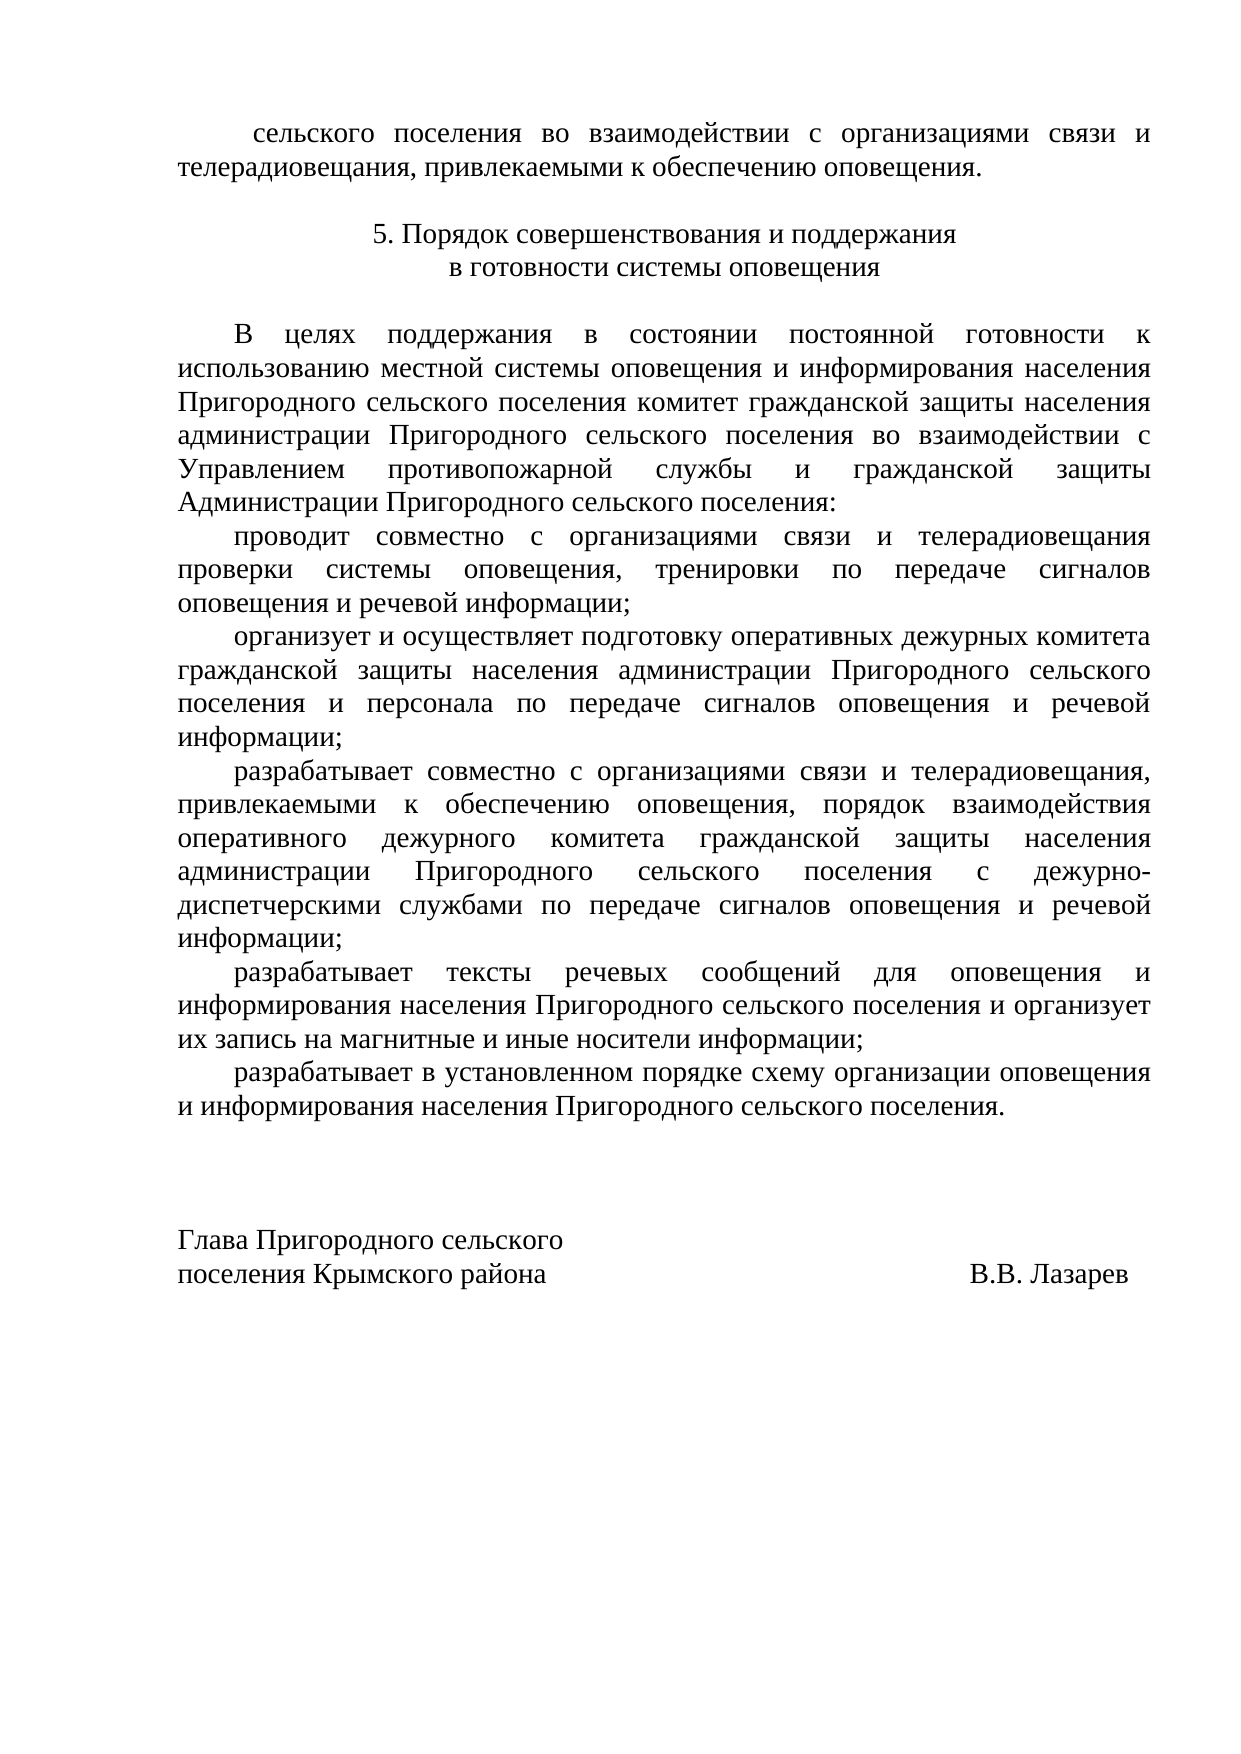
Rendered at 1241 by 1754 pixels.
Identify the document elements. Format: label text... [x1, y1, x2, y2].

text Глава Пригородного сельского [177, 1222, 1152, 1256]
text В целях поддержания в состоянии постоянной готовности к использованию местной системы оповещения и информирования населения Пригородного сельского поселения комитет гражданской защиты населения администрации Пригородного сельского поселения во взаимодействии с Управлением противопожарной службы и гражданской защиты Администрации Пригородного сельского поселения: [177, 317, 1152, 518]
text сельского поселения во взаимодействии с организациями связи и телерадиовещания, привлекаемыми к обеспечению оповещения. [177, 115, 1152, 182]
text разрабатывает совместно с организациями связи и телерадиовещания, привлекаемыми к обеспечению оповещения, порядок взаимодействия оперативного дежурного комитета гражданской защиты населения администрации Пригородного сельского поселения с дежурно-диспетчерскими службами по передаче сигналов оповещения и речевой информации; [177, 753, 1152, 954]
text разрабатывает тексты речевых сообщений для оповещения и информирования населения Пригородного сельского поселения и организует их запись на магнитные и иные носители информации; [177, 954, 1152, 1054]
text 5. Порядок совершенствования и поддержания [177, 216, 1152, 249]
text поселения Крымского района В.В. Лазарев [177, 1256, 1152, 1289]
text организует и осуществляет подготовку оперативных дежурных комитета гражданской защиты населения администрации Пригородного сельского поселения и персонала по передаче сигналов оповещения и речевой информации; [177, 618, 1152, 753]
text в готовности системы оповещения [177, 249, 1152, 283]
text разрабатывает в установленном порядке схему организации оповещения и информирования населения Пригородного сельского поселения. [177, 1054, 1152, 1122]
text проводит совместно с организациями связи и телерадиовещания проверки системы оповещения, тренировки по передаче сигналов оповещения и речевой информации; [177, 518, 1152, 618]
